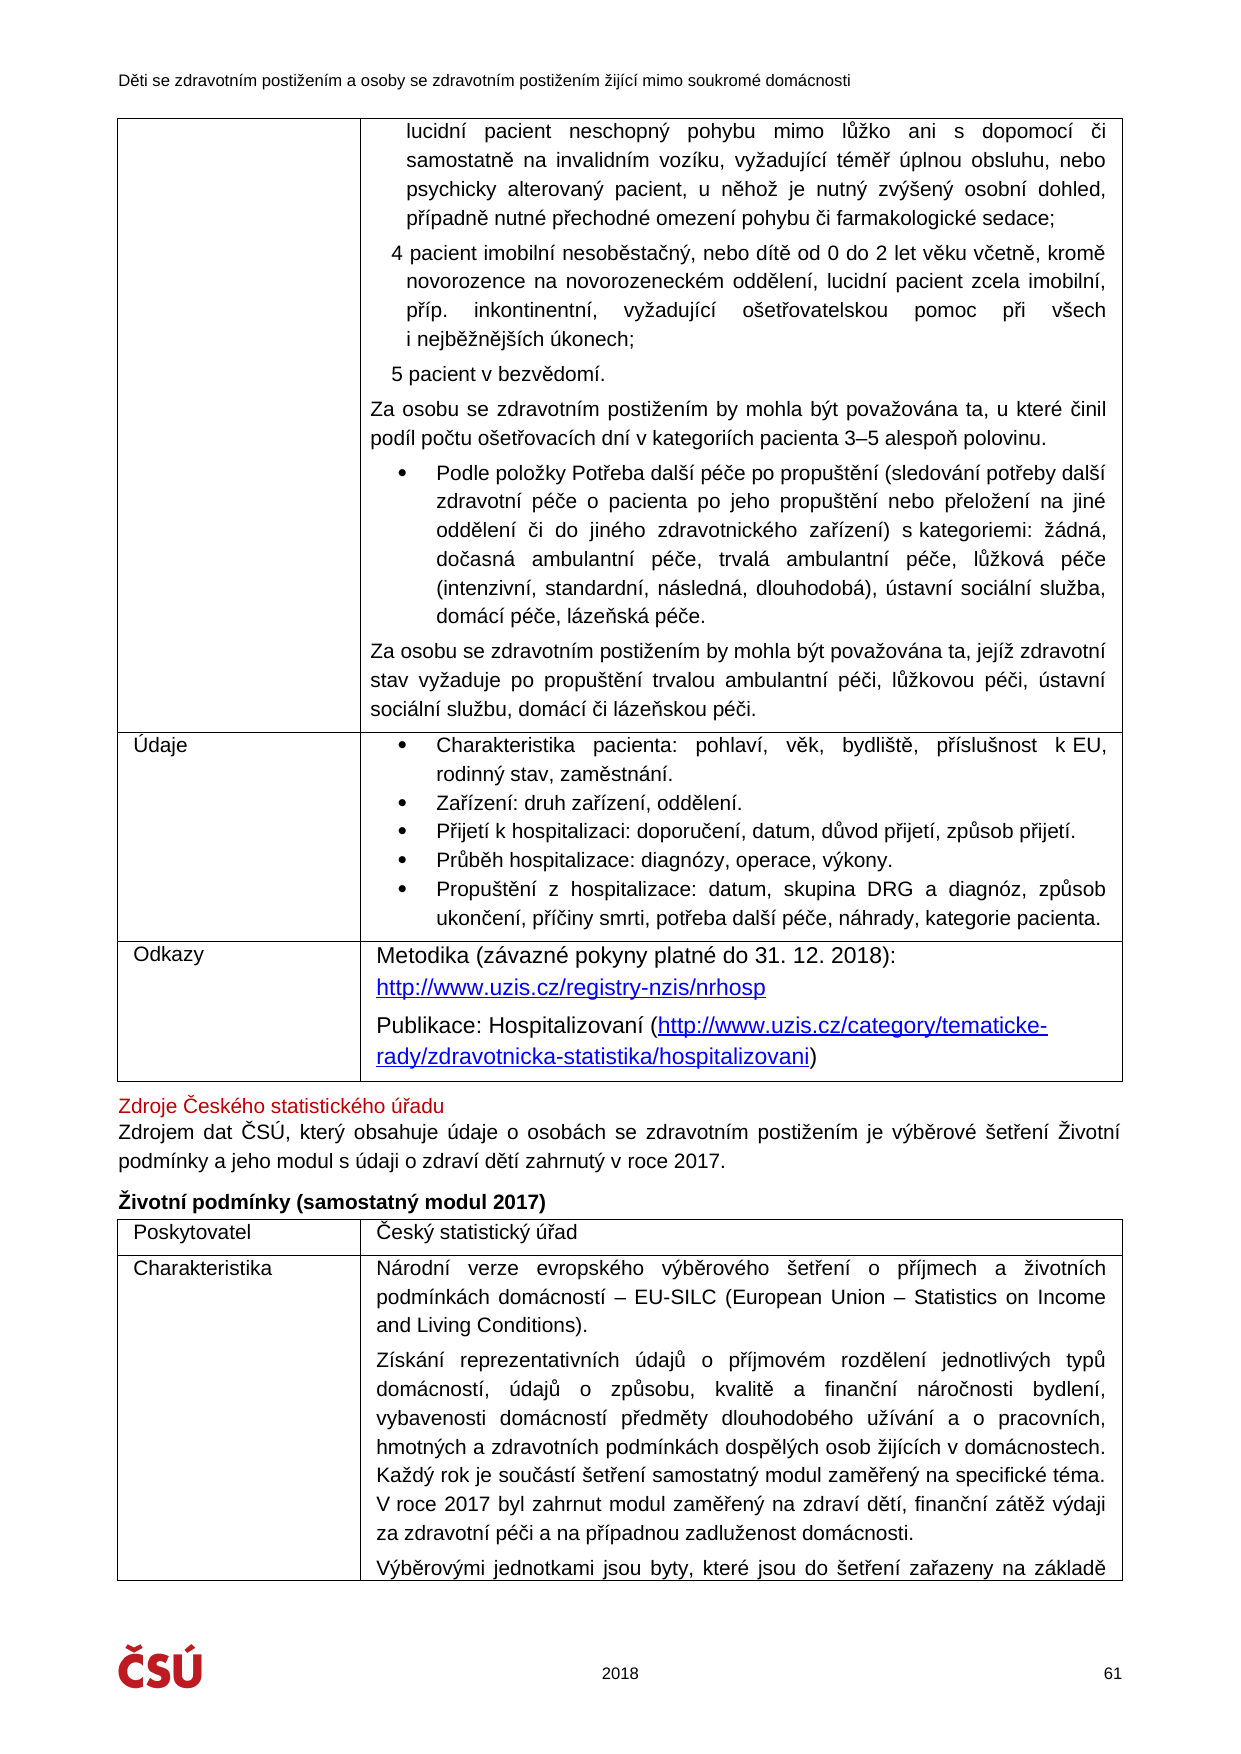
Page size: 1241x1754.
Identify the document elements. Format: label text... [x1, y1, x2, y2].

table_cell Odkazy [118, 942, 360, 1081]
picture [118, 1643, 202, 1689]
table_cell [361, 1256, 1122, 1580]
table_header Český statistický úřad [361, 1220, 1122, 1255]
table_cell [361, 119, 1122, 732]
table_cell Metodika (závazné pokyny platné do 31. 12. 2018): http://www.uzis.cz/registry-nzis/nrhosp Publikace: Hospitalizovaní (http://www.uzis.cz/category/tematicke-rady/zdravotnicka-statistika/hospitalizovani) [361, 942, 1122, 1081]
table_header Poskytovatel [118, 1220, 360, 1255]
text Zdrojem dat ČSÚ, který obsahuje údaje o osobách se zdravotním postižením je výběrové šetření Životní podmínky a jeho modul s údaji o zdraví dětí zahrnutý v roce 2017. [118, 1120, 1122, 1173]
subtitle Zdroje Českého statistického úřadu [118, 1094, 1122, 1118]
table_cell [118, 119, 360, 732]
table_cell Charakteristika pacienta: pohlaví, věk, bydliště, příslušnost k EU, rodinný stav, zaměstnání. Zařízení: druh zařízení, oddělení. Přijetí k hospitalizaci: doporučení, datum, důvod přijetí, způsob přijetí. Průběh hospitalizace: diagnózy, operace, výkony. Propuštění z hospitalizace: datum, skupina DRG a diagnóz, způsob ukončení, příčiny smrti, potřeba další péče, náhrady, kategorie pacienta. [361, 733, 1122, 941]
text Životní podmínky (samostatný modul 2017) [118, 1190, 1122, 1214]
table_cell Charakteristika [118, 1256, 360, 1580]
table_cell Údaje [118, 733, 360, 941]
